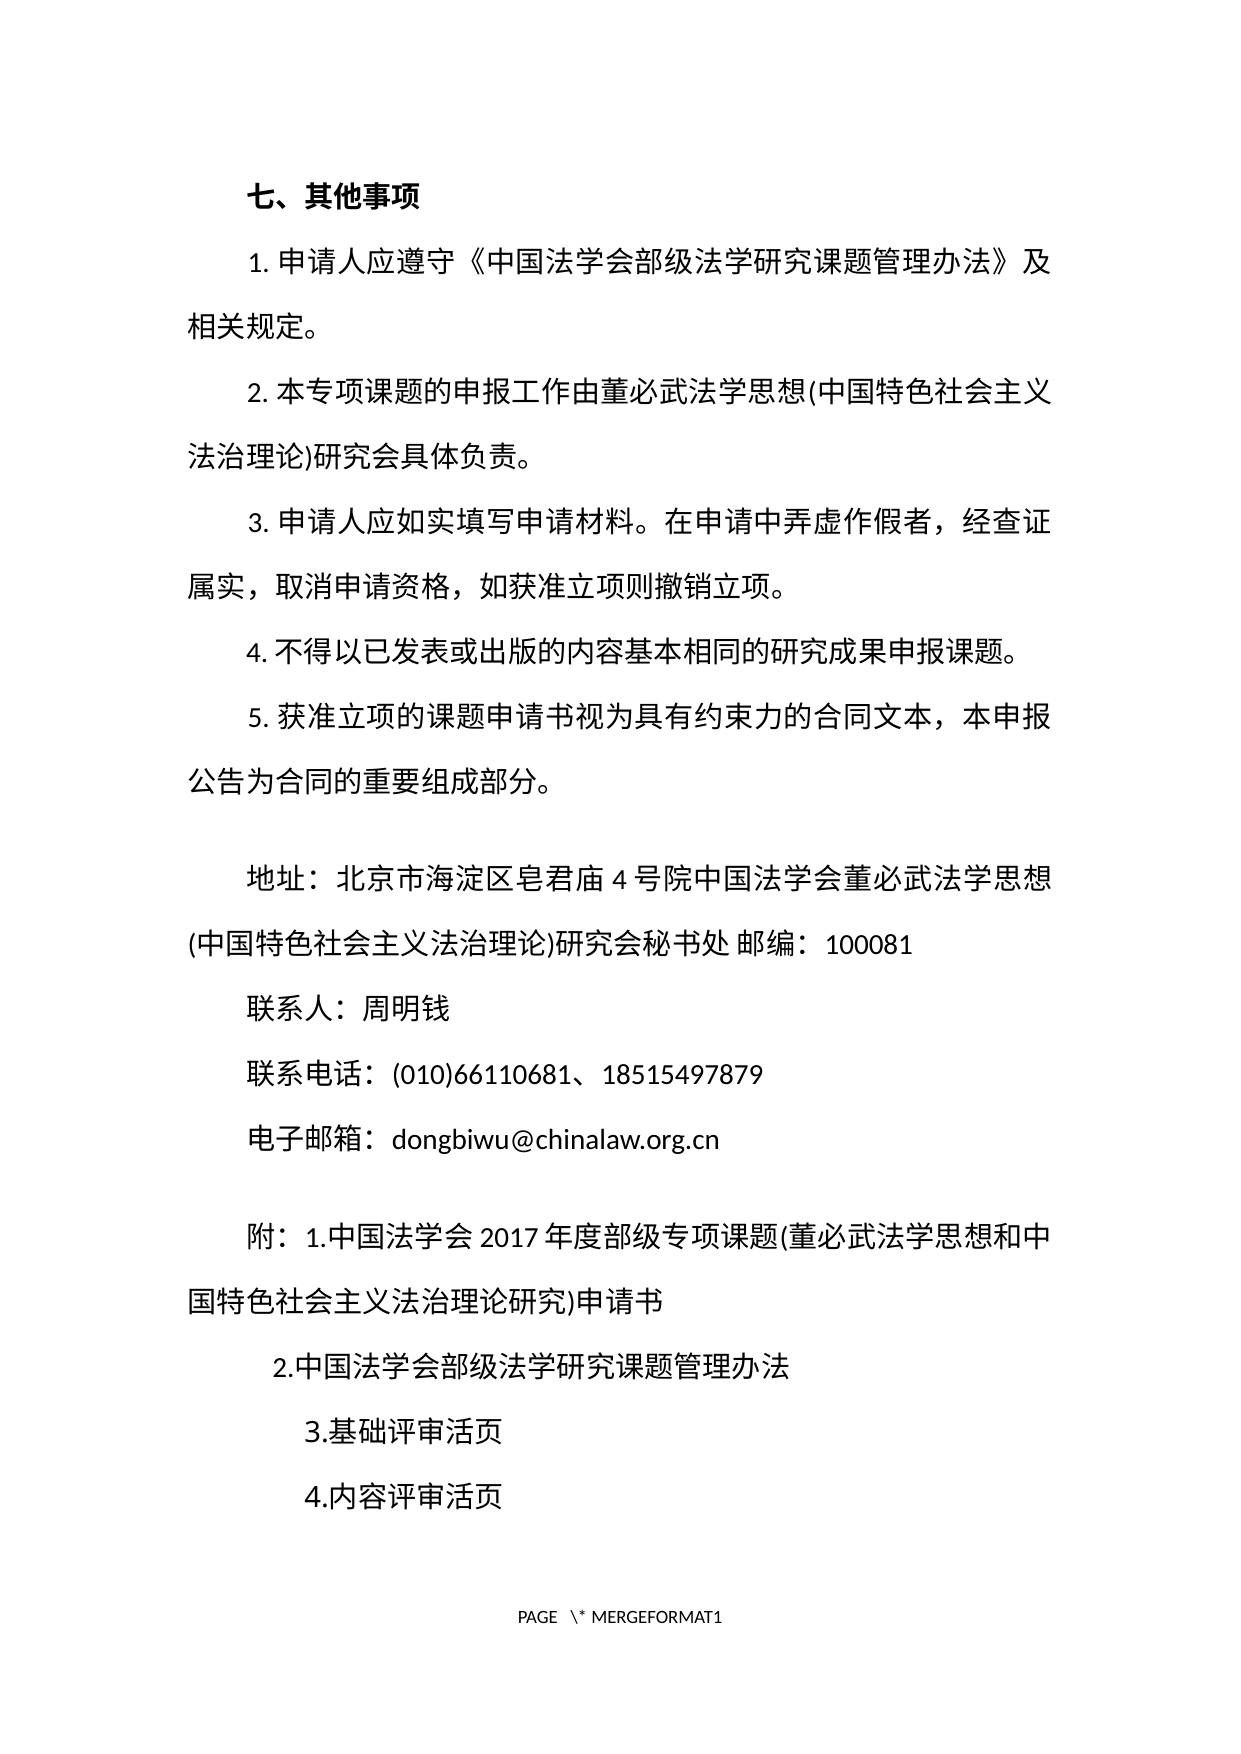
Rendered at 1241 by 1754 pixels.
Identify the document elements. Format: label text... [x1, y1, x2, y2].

text 2.中国法学会部级法学研究课题管理办法 [187, 1332, 1053, 1397]
text 2. 本专项课题的申报工作由董必武法学思想(中国特色社会主义法治理论)研究会具体负责。 [187, 357, 1053, 487]
text 联系人：周明钱 [187, 974, 1053, 1039]
text 七、其他事项 [187, 162, 1053, 227]
text 联系电话：(010)66110681、18515497879 [187, 1039, 1053, 1104]
text 5. 获准立项的课题申请书视为具有约束力的合同文本，本申报公告为合同的重要组成部分。 [187, 682, 1053, 812]
text 电子邮箱：dongbiwu@chinalaw.org.cn [187, 1104, 1053, 1169]
text 附：1.中国法学会2017年度部级专项课题(董必武法学思想和中国特色社会主义法治理论研究)申请书 [187, 1202, 1053, 1332]
text 3.基础评审活页 [187, 1397, 1053, 1462]
text 4. 不得以已发表或出版的内容基本相同的研究成果申报课题。 [187, 617, 1053, 682]
text 1. 申请人应遵守《中国法学会部级法学研究课题管理办法》及相关规定。 [187, 227, 1053, 357]
text 地址：北京市海淀区皂君庙4号院中国法学会董必武法学思想(中国特色社会主义法治理论)研究会秘书处 邮编：100081 [187, 844, 1053, 974]
text 4.内容评审活页 [187, 1462, 1053, 1527]
text 3. 申请人应如实填写申请材料。在申请中弄虚作假者，经查证属实，取消申请资格，如获准立项则撤销立项。 [187, 487, 1053, 617]
